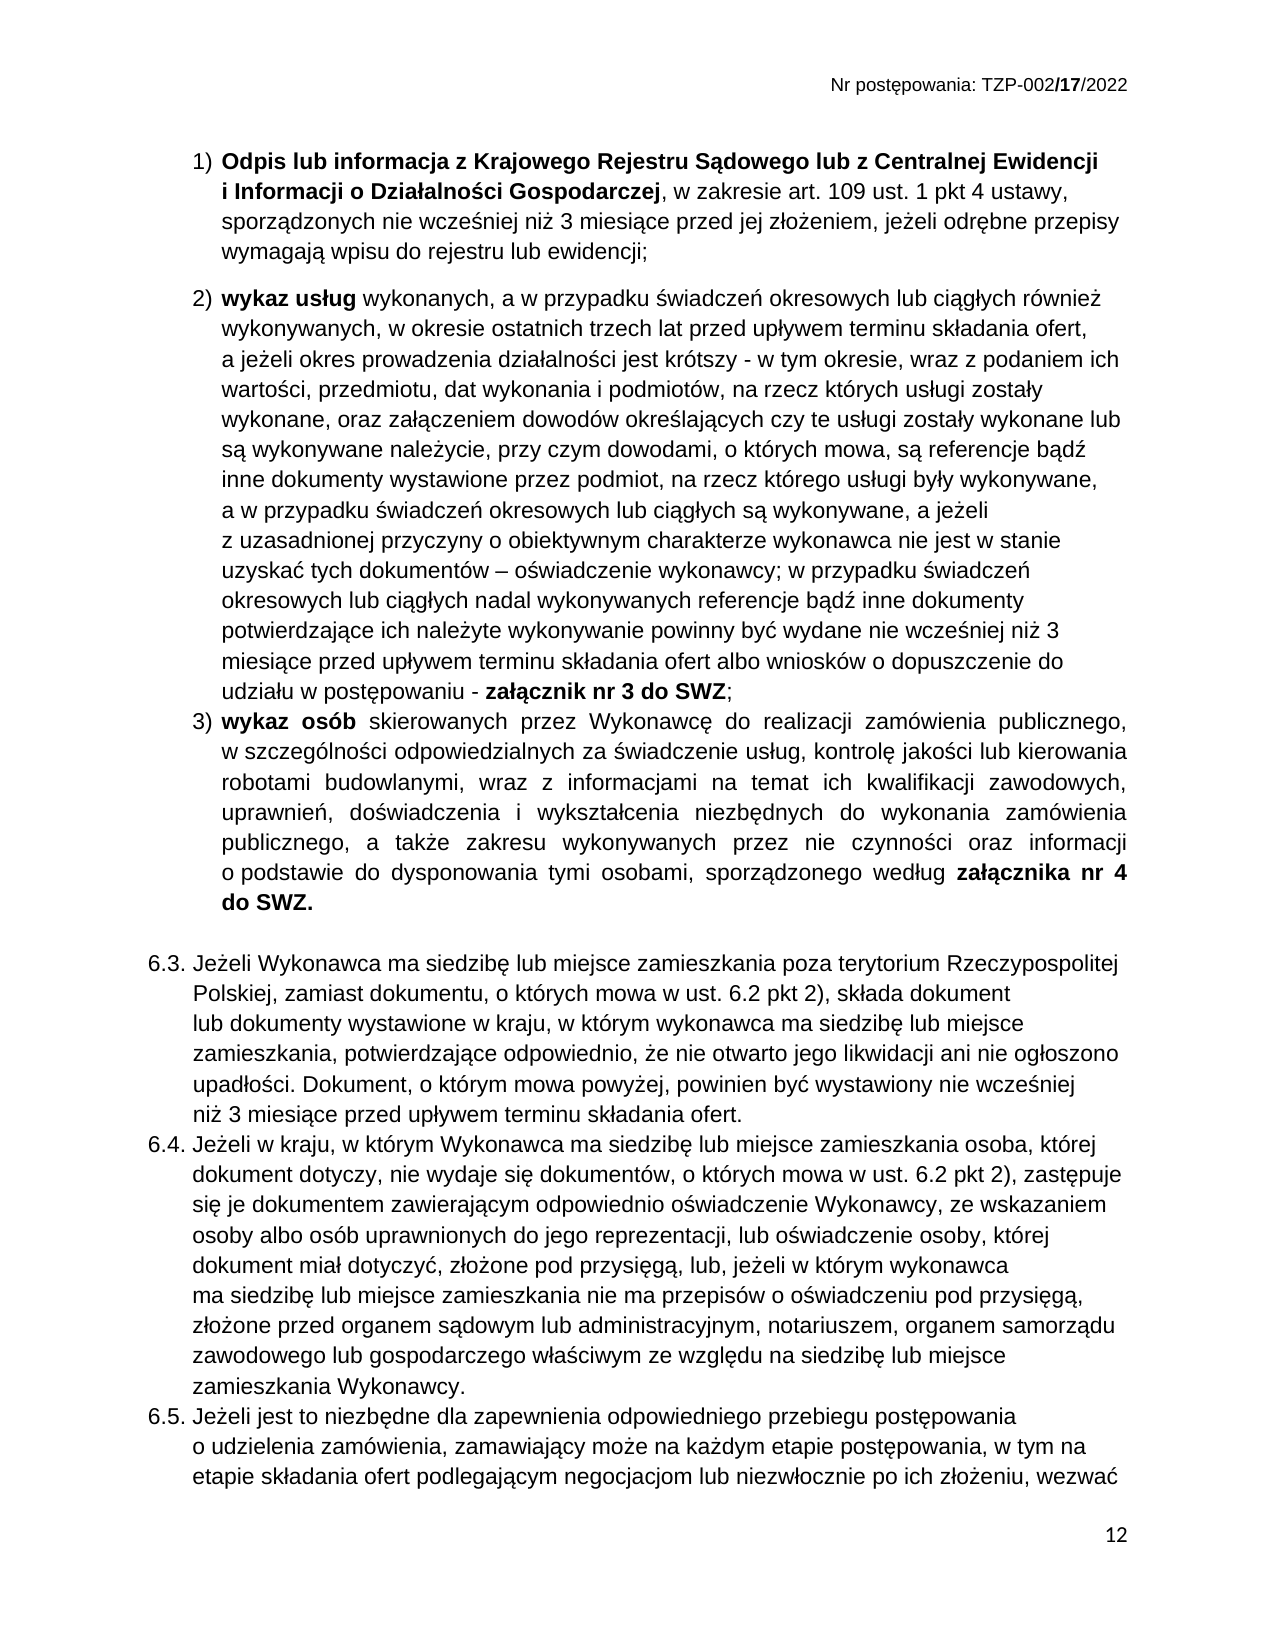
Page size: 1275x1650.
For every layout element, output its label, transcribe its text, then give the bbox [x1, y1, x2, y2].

list Jeżeli w kraju, w którym Wykonawca ma siedzibę lub miejsce zamieszkania osoba, której dokument dotyczy, nie wydaje się dokumentów, o których mowa w ust. 6.2 pkt 2), zastępuje się je dokumentem zawierającym odpowiednio oświadczenie Wykonawcy, ze wskazaniem osoby albo osób uprawnionych do jego reprezentacji, lub oświadczenie osoby, której dokument miał dotyczyć, złożone pod przysięgą, lub, jeżeli w którym wykonawca ma siedzibę lub miejsce zamieszkania nie ma przepisów o oświadczeniu pod przysięgą, złożone przed organem sądowym lub administracyjnym, notariuszem, organem samorządu zawodowego lub gospodarczego właściwym ze względu na siedzibę lub miejsce zamieszkania Wykonawcy. [148, 1131, 1127, 1399]
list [148, 1403, 1127, 1489]
list Jeżeli Wykonawca ma siedzibę lub miejsce zamieszkania poza terytorium Rzeczypospolitej Polskiej, zamiast dokumentu, o których mowa w ust. 6.2 pkt 2), składa dokument lub dokumenty wystawione w kraju, w którym wykonawca ma siedzibę lub miejsce zamieszkania, potwierdzające odpowiednio, że nie otwarto jego likwidacji ani nie ogłoszono upadłości. Dokument, o którym mowa powyżej, powinien być wystawiony nie wcześniej niż 3 miesiące przed upływem terminu składania ofert. [148, 950, 1127, 1127]
list wykaz osób skierowanych przez Wykonawcę do realizacji zamówienia publicznego, w szczególności odpowiedzialnych za świadczenie usług, kontrolę jakości lub kierowania robotami budowlanymi, wraz z informacjami na temat ich kwalifikacji zawodowych, uprawnień, doświadczenia i wykształcenia niezbędnych do wykonania zamówienia publicznego, a także zakresu wykonywanych przez nie czynności oraz informacji o podstawie do dysponowania tymi osobami, sporządzonego według załącznika nr 4 do SWZ. [192, 708, 1127, 916]
list Odpis lub informacja z Krajowego Rejestru Sądowego lub z Centralnej Ewidencji i Informacji o Działalności Gospodarczej, w zakresie art. 109 ust. 1 pkt 4 ustawy, sporządzonych nie wcześniej niż 3 miesiące przed jej złożeniem, jeżeli odrębne przepisy wymagają wpisu do rejestru lub ewidencji; [192, 148, 1127, 264]
list wykaz usług wykonanych, a w przypadku świadczeń okresowych lub ciągłych również wykonywanych, w okresie ostatnich trzech lat przed upływem terminu składania ofert, a jeżeli okres prowadzenia działalności jest krótszy - w tym okresie, wraz z podaniem ich wartości, przedmiotu, dat wykonania i podmiotów, na rzecz których usługi zostały wykonane, oraz załączeniem dowodów określających czy te usługi zostały wykonane lub są wykonywane należycie, przy czym dowodami, o których mowa, są referencje bądź inne dokumenty wystawione przez podmiot, na rzecz którego usługi były wykonywane, a w przypadku świadczeń okresowych lub ciągłych są wykonywane, a jeżeli z uzasadnionej przyczyny o obiektywnym charakterze wykonawca nie jest w stanie uzyskać tych dokumentów – oświadczenie wykonawcy; w przypadku świadczeń okresowych lub ciągłych nadal wykonywanych referencje bądź inne dokumenty potwierdzające ich należyte wykonywanie powinny być wydane nie wcześniej niż 3 miesiące przed upływem terminu składania ofert albo wniosków o dopuszczenie do udziału w postępowaniu - załącznik nr 3 do SWZ; [192, 285, 1127, 704]
